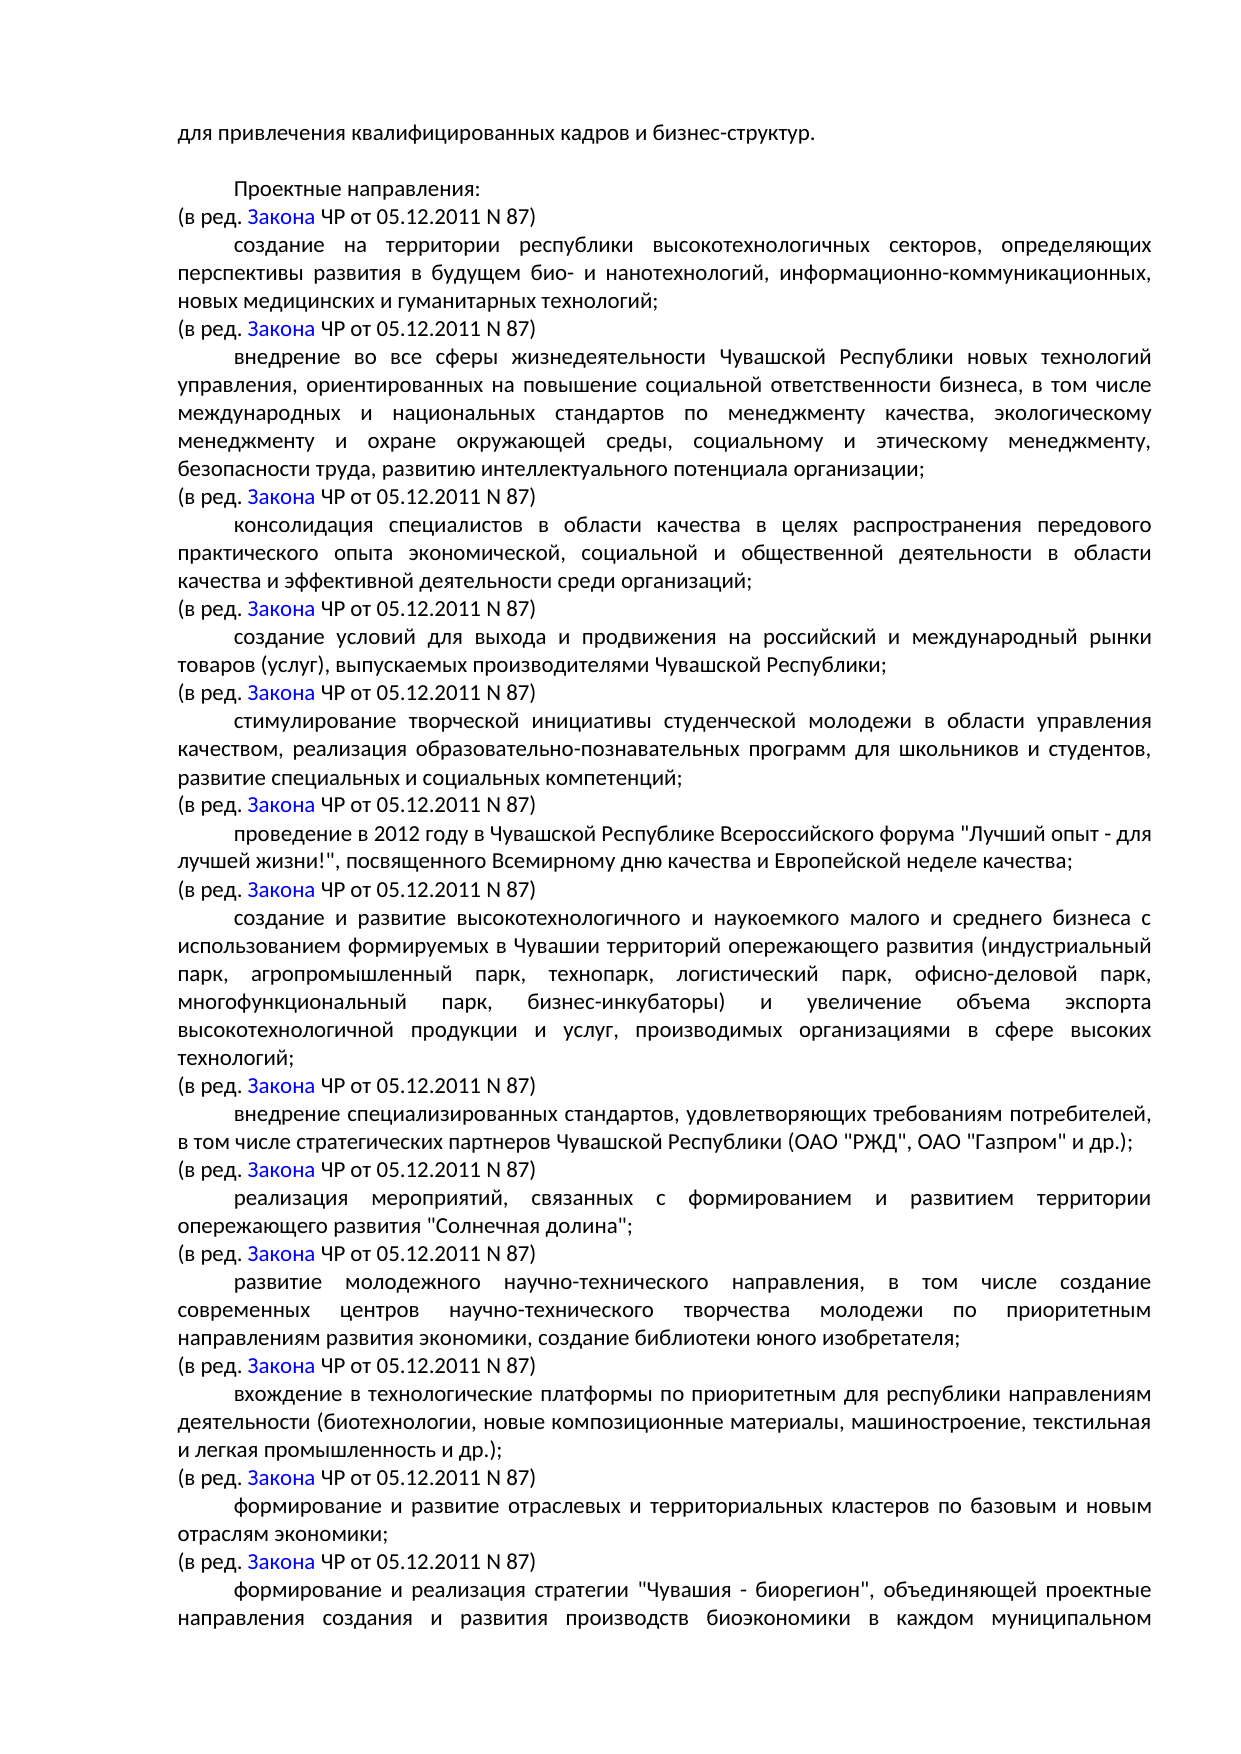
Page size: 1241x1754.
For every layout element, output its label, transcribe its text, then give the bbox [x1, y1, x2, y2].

text создание и развитие высокотехнологичного и наукоемкого малого и среднего бизнеса с использованием формируемых в Чувашии территорий опережающего развития (индустриальный парк, агропромышленный парк, технопарк, логистический парк, офисно-деловой парк, многофункциональный парк, бизнес-инкубаторы) и увеличение объема экспорта высокотехнологичной продукции и услуг, производимых организациями в сфере высоких технологий; [177, 903, 1152, 1071]
text вхождение в технологические платформы по приоритетным для республики направлениям деятельности (биотехнологии, новые композиционные материалы, машиностроение, текстильная и легкая промышленность и др.); [177, 1379, 1152, 1463]
text (в ред. Закона ЧР от 05.12.2011 N 87) [177, 594, 1152, 622]
text (в ред. Закона ЧР от 05.12.2011 N 87) [177, 202, 1152, 230]
text создание условий для выхода и продвижения на российский и международный рынки товаров (услуг), выпускаемых производителями Чувашской Республики; [177, 622, 1152, 678]
text (в ред. Закона ЧР от 05.12.2011 N 87) [177, 314, 1152, 342]
text (в ред. Закона ЧР от 05.12.2011 N 87) [177, 1463, 1152, 1491]
text создание на территории республики высокотехнологичных секторов, определяющих перспективы развития в будущем био- и нанотехнологий, информационно-коммуникационных, новых медицинских и гуманитарных технологий; [177, 230, 1152, 314]
text (в ред. Закона ЧР от 05.12.2011 N 87) [177, 482, 1152, 510]
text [177, 118, 1152, 146]
text (в ред. Закона ЧР от 05.12.2011 N 87) [177, 875, 1152, 903]
text Проектные направления: [177, 174, 1152, 202]
text формирование и развитие отраслевых и территориальных кластеров по базовым и новым отраслям экономики; [177, 1491, 1152, 1547]
text развитие молодежного научно-технического направления, в том числе создание современных центров научно-технического творчества молодежи по приоритетным направлениям развития экономики, создание библиотеки юного изобретателя; [177, 1267, 1152, 1351]
text стимулирование творческой инициативы студенческой молодежи в области управления качеством, реализация образовательно-познавательных программ для школьников и студентов, развитие специальных и социальных компетенций; [177, 707, 1152, 791]
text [177, 1575, 1152, 1631]
text (в ред. Закона ЧР от 05.12.2011 N 87) [177, 1351, 1152, 1379]
text проведение в 2012 году в Чувашской Республике Всероссийского форума "Лучший опыт - для лучшей жизни!", посвященного Всемирному дню качества и Европейской неделе качества; [177, 819, 1152, 875]
text (в ред. Закона ЧР от 05.12.2011 N 87) [177, 1071, 1152, 1099]
text (в ред. Закона ЧР от 05.12.2011 N 87) [177, 1547, 1152, 1575]
text (в ред. Закона ЧР от 05.12.2011 N 87) [177, 1239, 1152, 1267]
text (в ред. Закона ЧР от 05.12.2011 N 87) [177, 678, 1152, 707]
text внедрение специализированных стандартов, удовлетворяющих требованиям потребителей, в том числе стратегических партнеров Чувашской Республики (ОАО "РЖД", ОАО "Газпром" и др.); [177, 1099, 1152, 1155]
text внедрение во все сферы жизнедеятельности Чувашской Республики новых технологий управления, ориентированных на повышение социальной ответственности бизнеса, в том числе международных и национальных стандартов по менеджменту качества, экологическому менеджменту и охране окружающей среды, социальному и этическому менеджменту, безопасности труда, развитию интеллектуального потенциала организации; [177, 342, 1152, 482]
text (в ред. Закона ЧР от 05.12.2011 N 87) [177, 791, 1152, 819]
text (в ред. Закона ЧР от 05.12.2011 N 87) [177, 1155, 1152, 1183]
text консолидация специалистов в области качества в целях распространения передового практического опыта экономической, социальной и общественной деятельности в области качества и эффективной деятельности среди организаций; [177, 510, 1152, 594]
text реализация мероприятий, связанных с формированием и развитием территории опережающего развития "Солнечная долина"; [177, 1183, 1152, 1239]
